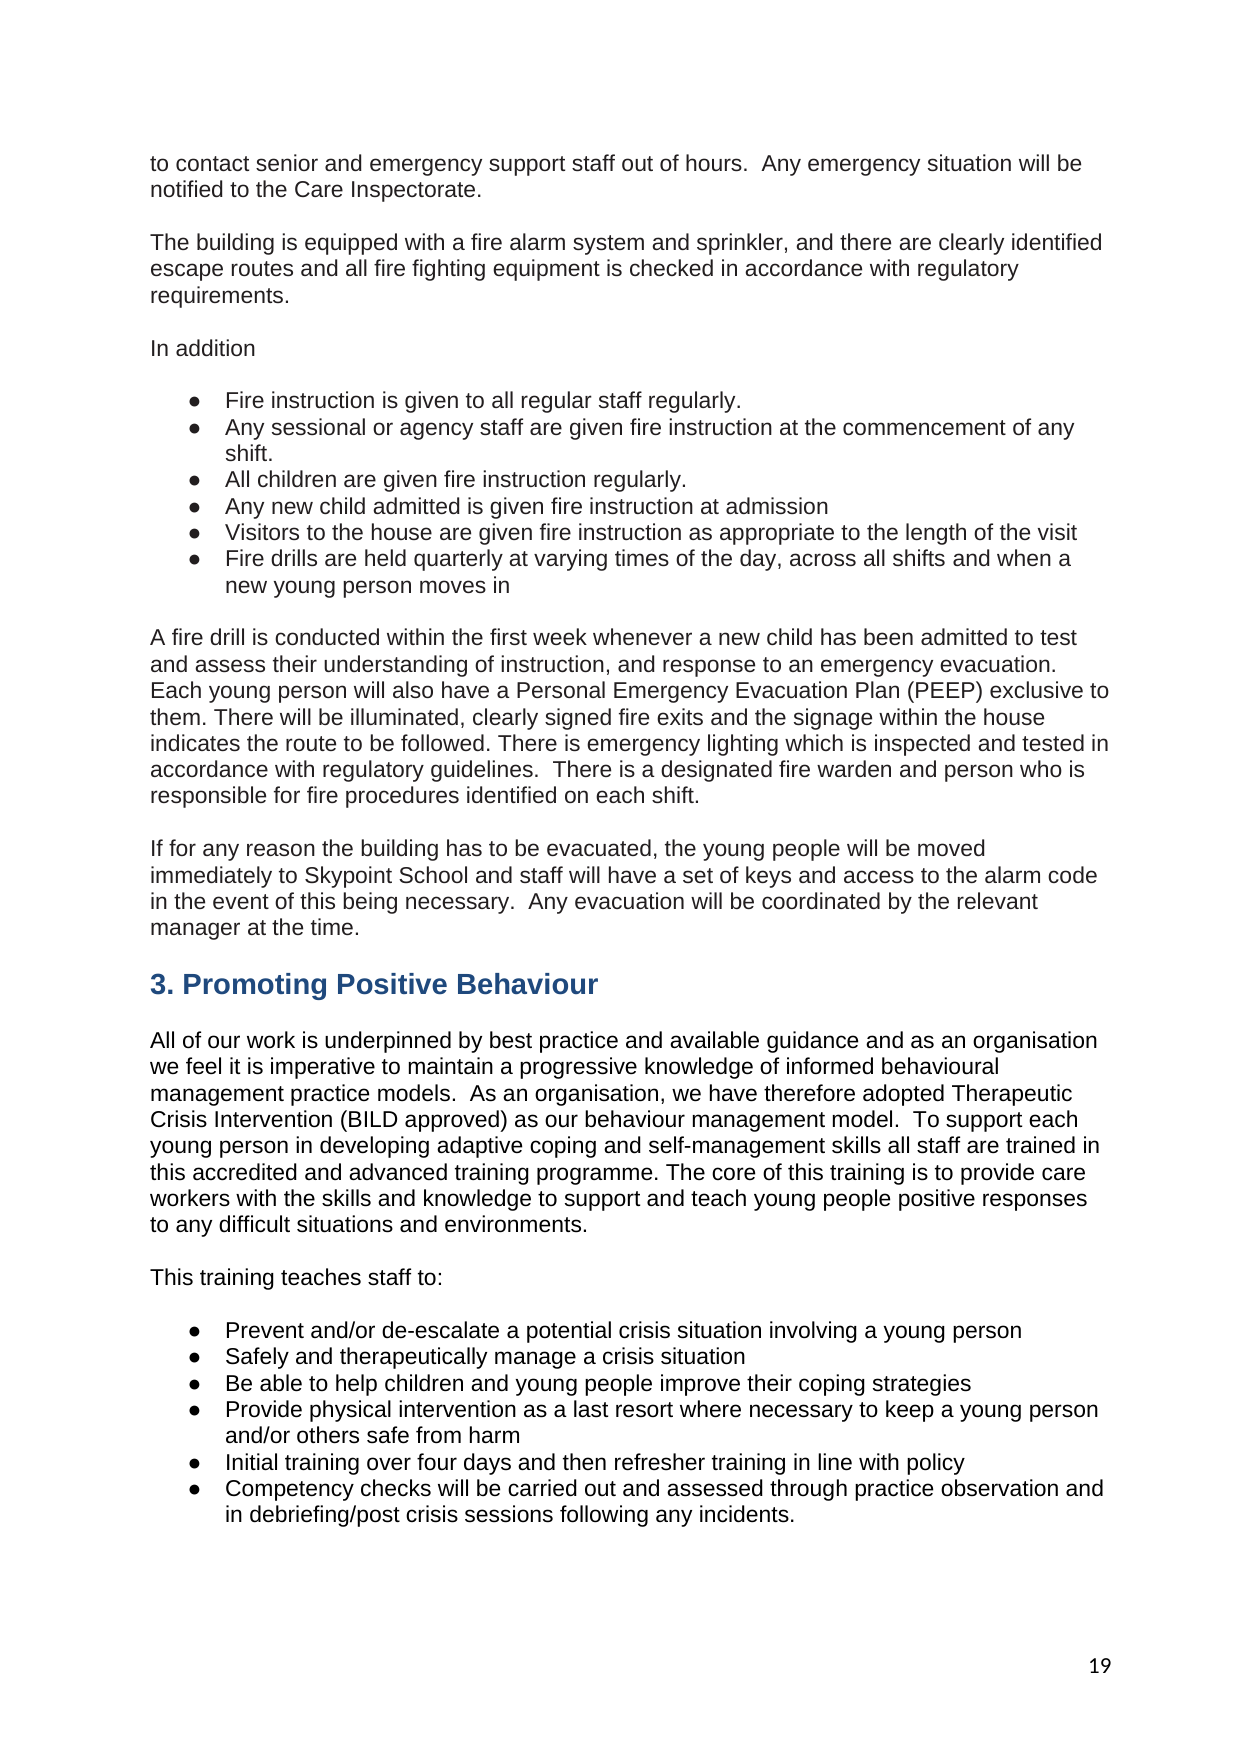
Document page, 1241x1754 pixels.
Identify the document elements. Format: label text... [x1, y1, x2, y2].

list Competency checks will be carried out and assessed through practice observation and in debriefing/post crisis sessions following any incidents. [187, 1475, 1111, 1528]
list Any sessional or agency staff are given fire instruction at the commencement of any shift. [187, 413, 1111, 466]
list Provide physical intervention as a last resort where necessary to keep a young person and/or others safe from harm [187, 1396, 1111, 1448]
list Visitors to the house are given fire instruction as appropriate to the length of the visit [187, 519, 1111, 545]
text The building is equipped with a fire alarm system and sprinkler, and there are clearly identified escape routes and all fire fighting equipment is checked in accordance with regulatory requirements. [150, 229, 1111, 308]
list Prevent and/or de-escalate a potential crisis situation involving a young person [187, 1317, 1111, 1343]
text All of our work is underpinned by best practice and available guidance and as an organisation we feel it is imperative to maintain a progressive knowledge of informed behavioural management practice models. As an organisation, we have therefore adopted Therapeutic Crisis Intervention (BILD approved) as our behaviour management model. To support each young person in developing adaptive coping and self-management skills all staff are trained in this accredited and advanced training programme. The core of this training is to provide care workers with the skills and knowledge to support and teach young people positive responses to any difficult situations and environments. [150, 1027, 1111, 1238]
list Any new child admitted is given fire instruction at admission [187, 493, 1111, 519]
list Initial training over four days and then refresher training in line with policy [187, 1448, 1111, 1475]
list Fire instruction is given to all regular staff regularly. [187, 387, 1111, 413]
text This training teaches staff to: [150, 1264, 1111, 1290]
list Fire drills are held quarterly at varying times of the day, across all shifts and when a new young person moves in [187, 545, 1111, 598]
text In addition [150, 334, 1111, 361]
text 3. Promoting Positive Behaviour [150, 967, 1111, 1001]
list Safely and therapeutically manage a crisis situation [187, 1343, 1111, 1369]
text A fire drill is conducted within the first week whenever a new child has been admitted to test and assess their understanding of instruction, and response to an emergency evacuation. Each young person will also have a Personal Emergency Evacuation Plan (PEEP) exclusive to them. There will be illuminated, clearly signed fire exits and the signage within the house indicates the route to be followed. There is emergency lighting which is inspected and tested in accordance with regulatory guidelines. There is a designated fire warden and person who is responsible for fire procedures identified on each shift. [150, 624, 1111, 809]
list All children are given fire instruction regularly. [187, 466, 1111, 493]
text If for any reason the building has to be evacuated, the young people will be moved immediately to Skypoint School and staff will have a set of keys and access to the alarm code in the event of this being necessary. Any evacuation will be coordinated by the relevant manager at the time. [150, 835, 1111, 941]
list Be able to help children and young people improve their coping strategies [187, 1369, 1111, 1396]
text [150, 150, 1111, 203]
